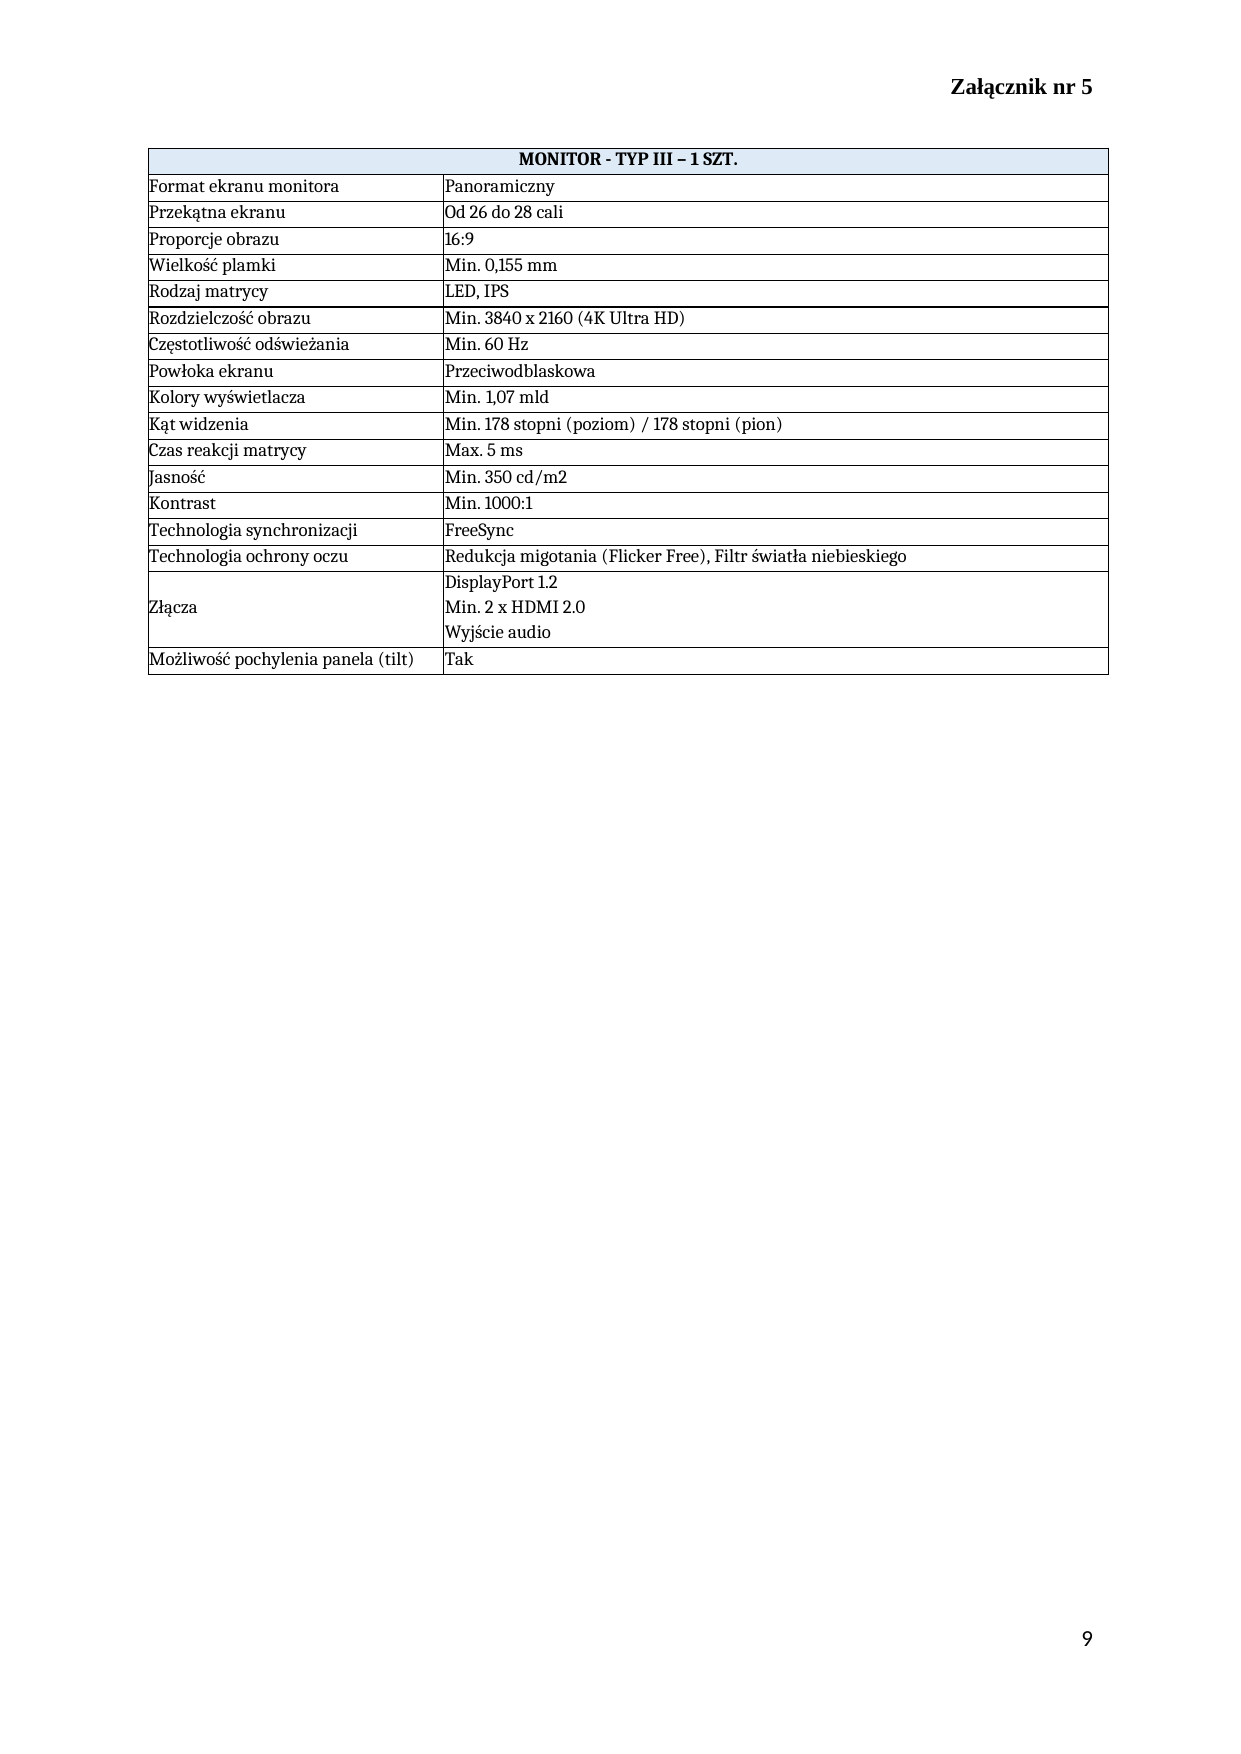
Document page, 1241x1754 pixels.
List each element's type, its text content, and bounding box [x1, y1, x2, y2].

table_cell Rodzaj matrycy [149, 281, 443, 306]
table_cell 16:9 [444, 228, 1108, 253]
table_cell Redukcja migotania (Flicker Free), Filtr światła niebieskiego [444, 546, 1108, 571]
table_cell Złącza [149, 572, 443, 647]
table_cell Jasność [149, 466, 443, 492]
table_cell Technologia synchronizacji [149, 519, 443, 544]
table_cell LED, IPS [444, 281, 1108, 306]
table_cell Min. 3840 x 2160 (4K Ultra HD) [444, 308, 1108, 333]
table_cell Przeciwodblaskowa [444, 360, 1108, 386]
table_cell Kąt widzenia [149, 413, 443, 439]
table_cell Format ekranu monitora [149, 175, 443, 201]
table_cell Częstotliwość odświeżania [149, 334, 443, 359]
table_cell Kontrast [149, 493, 443, 518]
table_cell Min. 178 stopni (poziom) / 178 stopni (pion) [444, 413, 1108, 439]
table_cell Od 26 do 28 cali [444, 202, 1108, 227]
table_cell Przekątna ekranu [149, 202, 443, 227]
table_cell Technologia ochrony oczu [149, 546, 443, 571]
table_cell Panoramiczny [444, 175, 1108, 201]
table_cell Min. 60 Hz [444, 334, 1108, 359]
table_cell Wielkość plamki [149, 255, 443, 280]
table_cell Czas reakcji matrycy [149, 440, 443, 465]
table_cell Powłoka ekranu [149, 360, 443, 386]
table_cell Min. 0,155 mm [444, 255, 1108, 280]
table_cell Kolory wyświetlacza [149, 387, 443, 412]
table_header MONITOR - TYP III – 1 SZT. [149, 149, 1108, 174]
table_cell FreeSync [444, 519, 1108, 544]
table_cell Max. 5 ms [444, 440, 1108, 465]
table_cell Rozdzielczość obrazu [149, 308, 443, 333]
table_cell Min. 1000:1 [444, 493, 1108, 518]
table_cell Tak [444, 648, 1108, 673]
table_cell Min. 1,07 mld [444, 387, 1108, 412]
table_cell Możliwość pochylenia panela (tilt) [149, 648, 443, 673]
table_cell Min. 350 cd/m2 [444, 466, 1108, 492]
table_cell DisplayPort 1.2 Min. 2 x HDMI 2.0 Wyjście audio [444, 572, 1108, 647]
table_cell Proporcje obrazu [149, 228, 443, 253]
